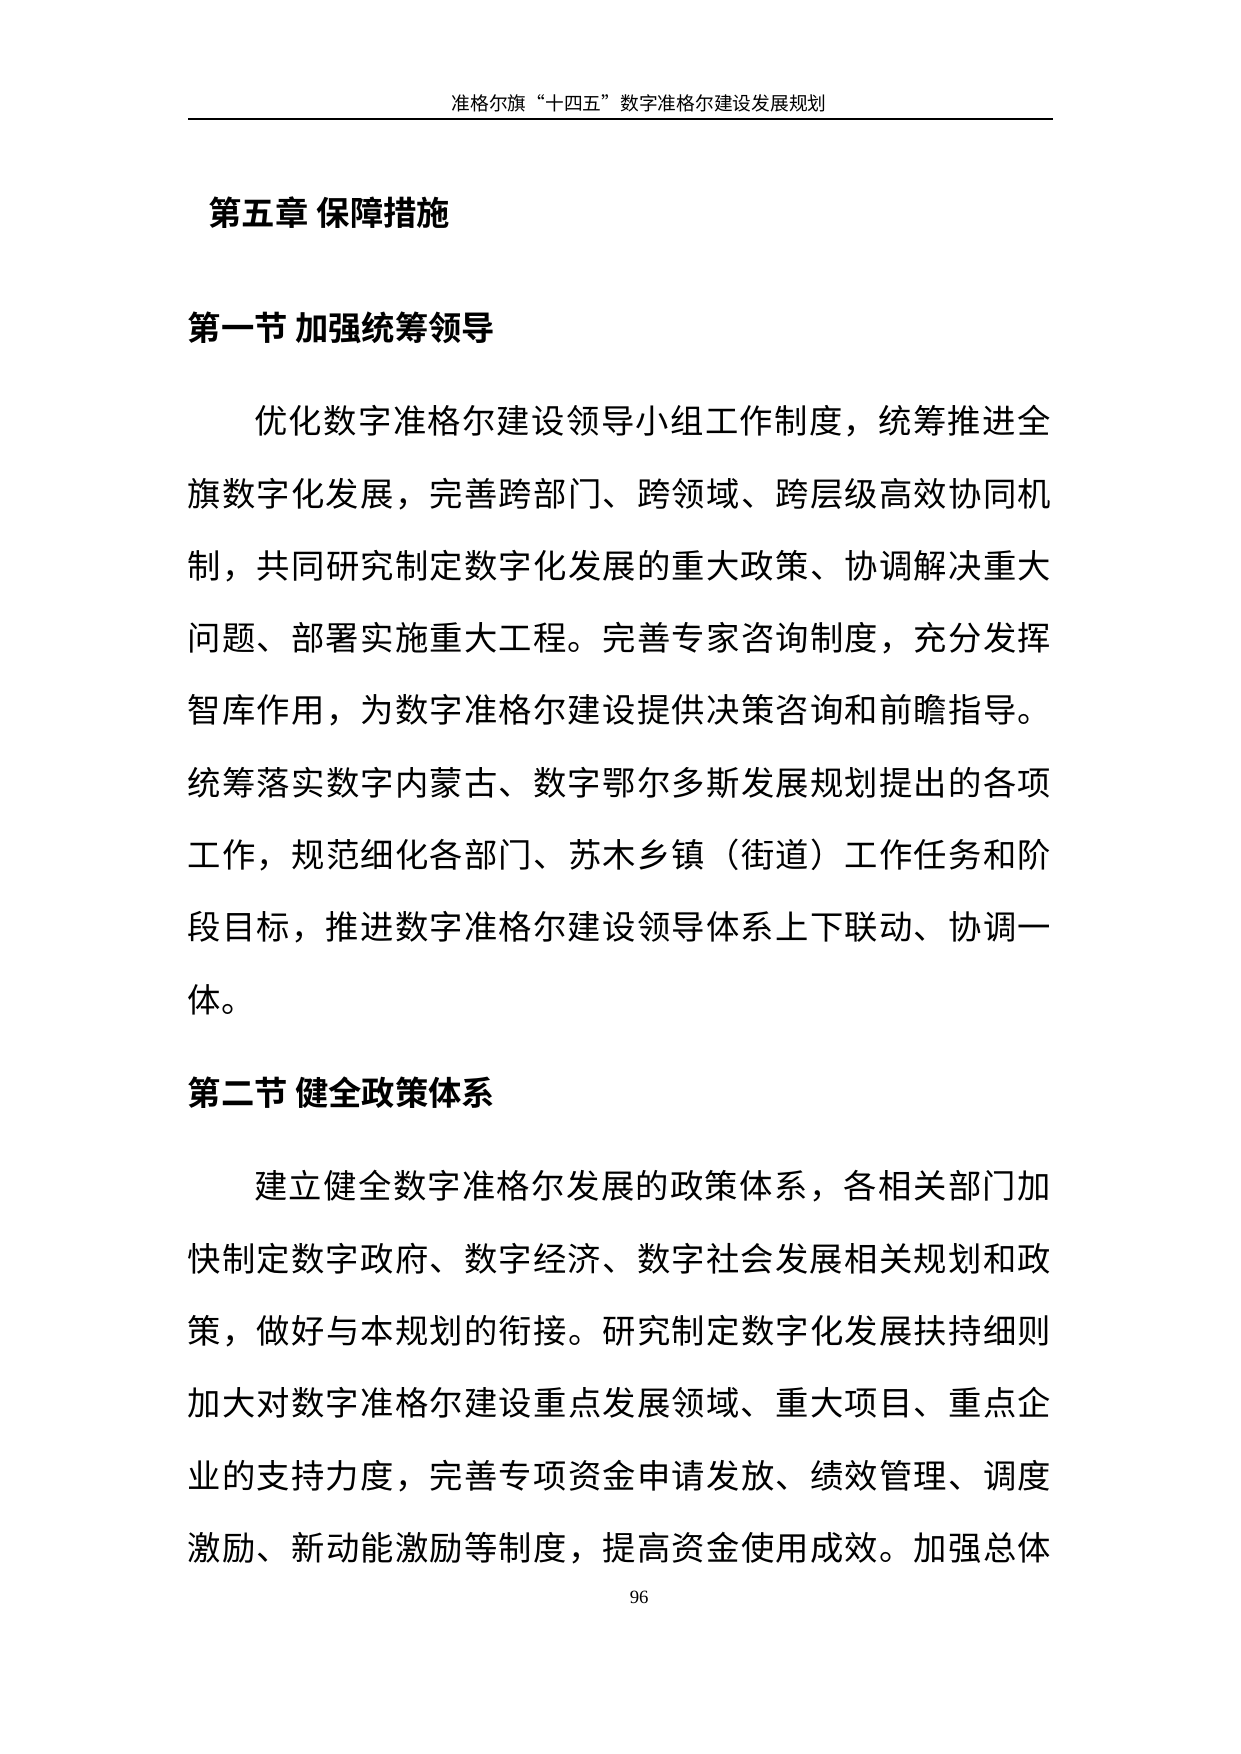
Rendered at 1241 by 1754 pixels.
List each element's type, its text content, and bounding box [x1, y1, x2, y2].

subtitle 第二节 健全政策体系 [187, 1046, 1053, 1136]
subtitle 保障措施 [187, 166, 1053, 256]
text 优化数字准格尔建设领导小组工作制度，统筹推进全旗数字化发展，完善跨部门、跨领域、跨层级高效协同机制，共同研究制定数字化发展的重大政策、协调解决重大问题、部署实施重大工程。完善专家咨询制度，充分发挥智库作用，为数字准格尔建设提供决策咨询和前瞻指导。统筹落实数字内蒙古、数字鄂尔多斯发展规划提出的各项工作，规范细化各部门、苏木乡镇（街道）工作任务和阶段目标，推进数字准格尔建设领导体系上下联动、协调一体。 [187, 395, 1053, 1022]
subtitle 第一节 加强统筹领导 [187, 280, 1053, 371]
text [187, 1160, 1053, 1570]
